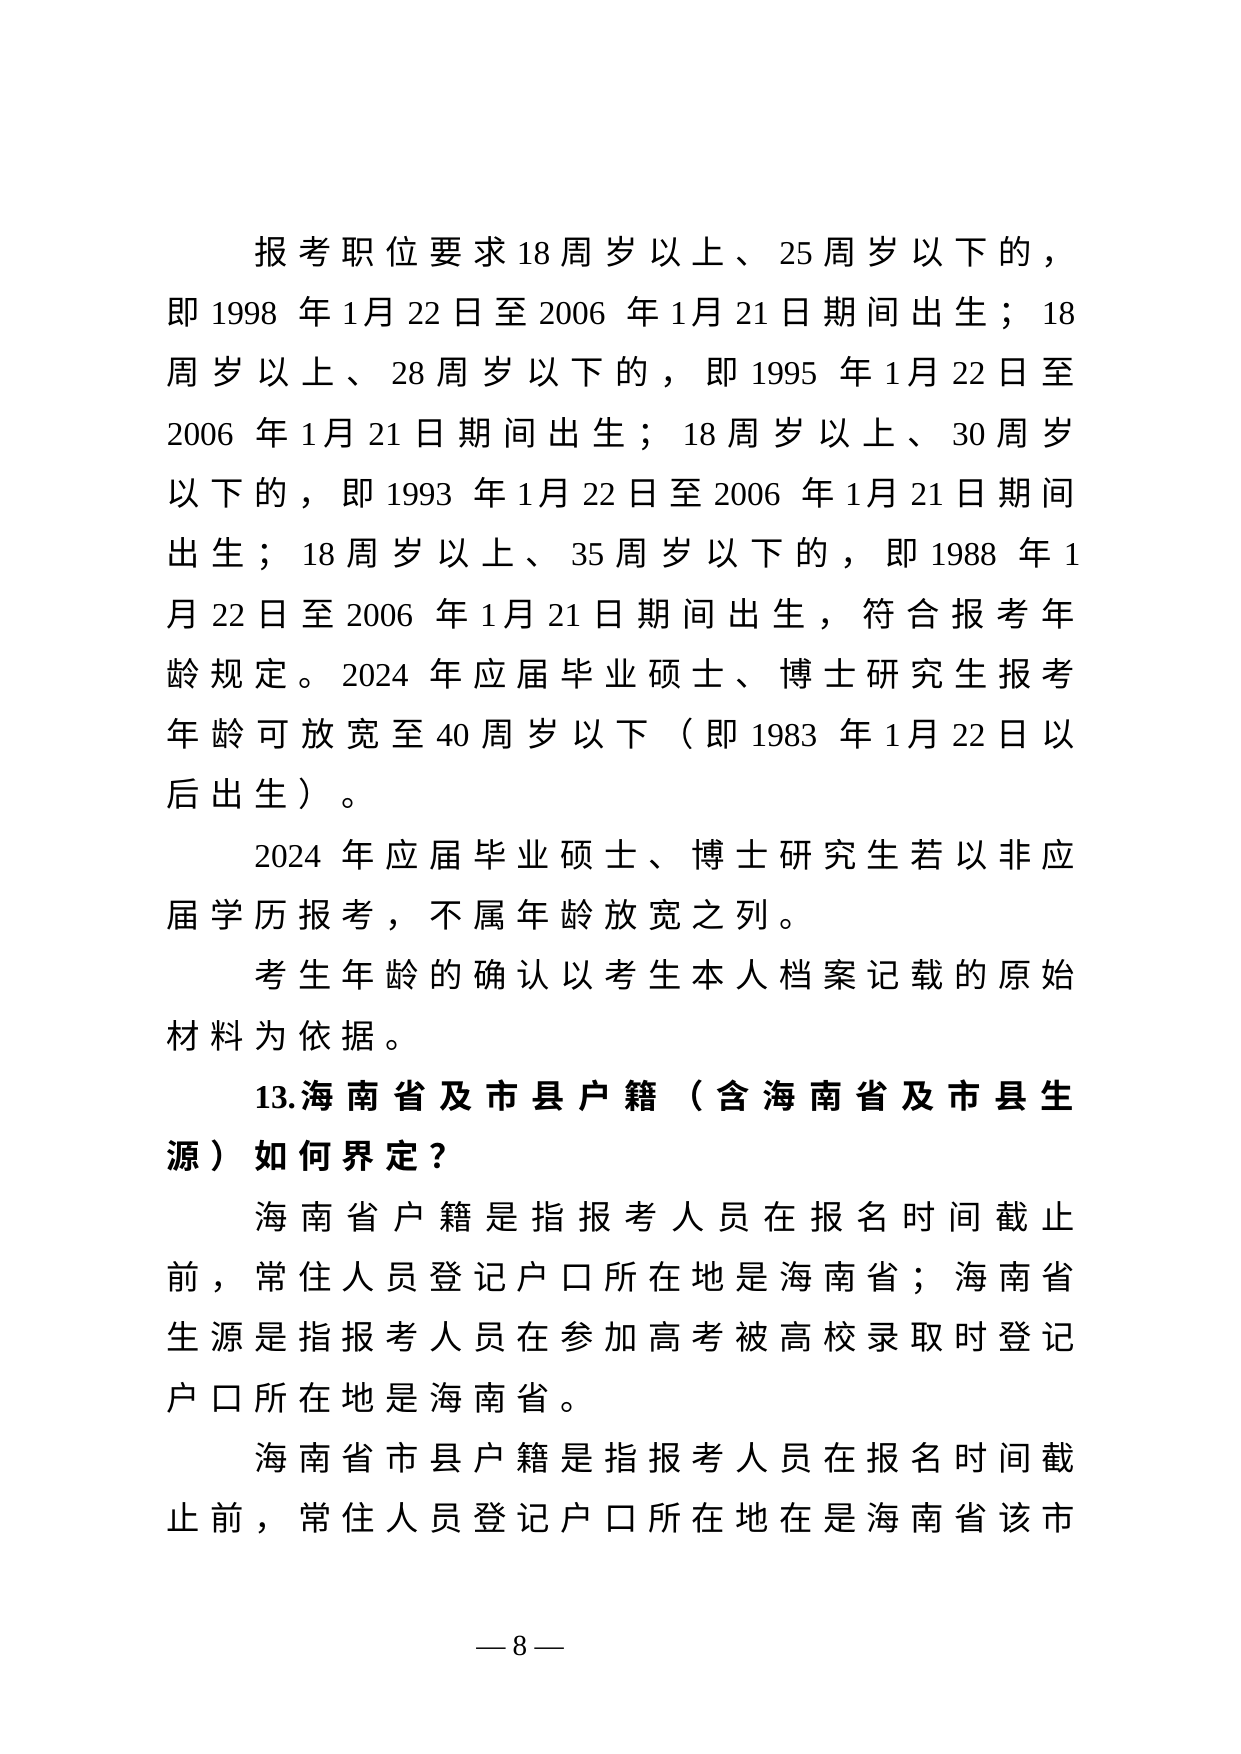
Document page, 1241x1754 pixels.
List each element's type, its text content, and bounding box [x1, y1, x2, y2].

text 考生年龄的确认以考生本人档案记载的原始材料为依据。 [167, 943, 1085, 1064]
text 海南省户籍是指报考人员在报名时间截止前，常住人员登记户口所在地是海南省；海南省生源是指报考人员在参加高考被高校录取时登记户口所在地是海南省。 [167, 1184, 1085, 1426]
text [167, 1426, 1085, 1546]
text 报考职位要求18周岁以上、25周岁以下的，即1998年1月22日至2006年1月21日期间出生；18周岁以上、28周岁以下的，即1995年1月22日至2006年1月21日期间出生；18周岁以上、30周岁以下的，即1993年1月22日至2006年1月21日期间出生；18周岁以上、35周岁以下的，即1988年1月22日至2006年1月21日期间出生，符合报考年龄规定。2024年应届毕业硕士、博士研究生报考年龄可放宽至40周岁以下（即1983年1月22日以后出生）。 [167, 219, 1085, 822]
text 2024年应届毕业硕士、博士研究生若以非应届学历报考，不属年龄放宽之列。 [167, 822, 1085, 943]
text 13.海南省及市县户籍（含海南省及市县生源）如何界定？ [167, 1064, 1085, 1184]
